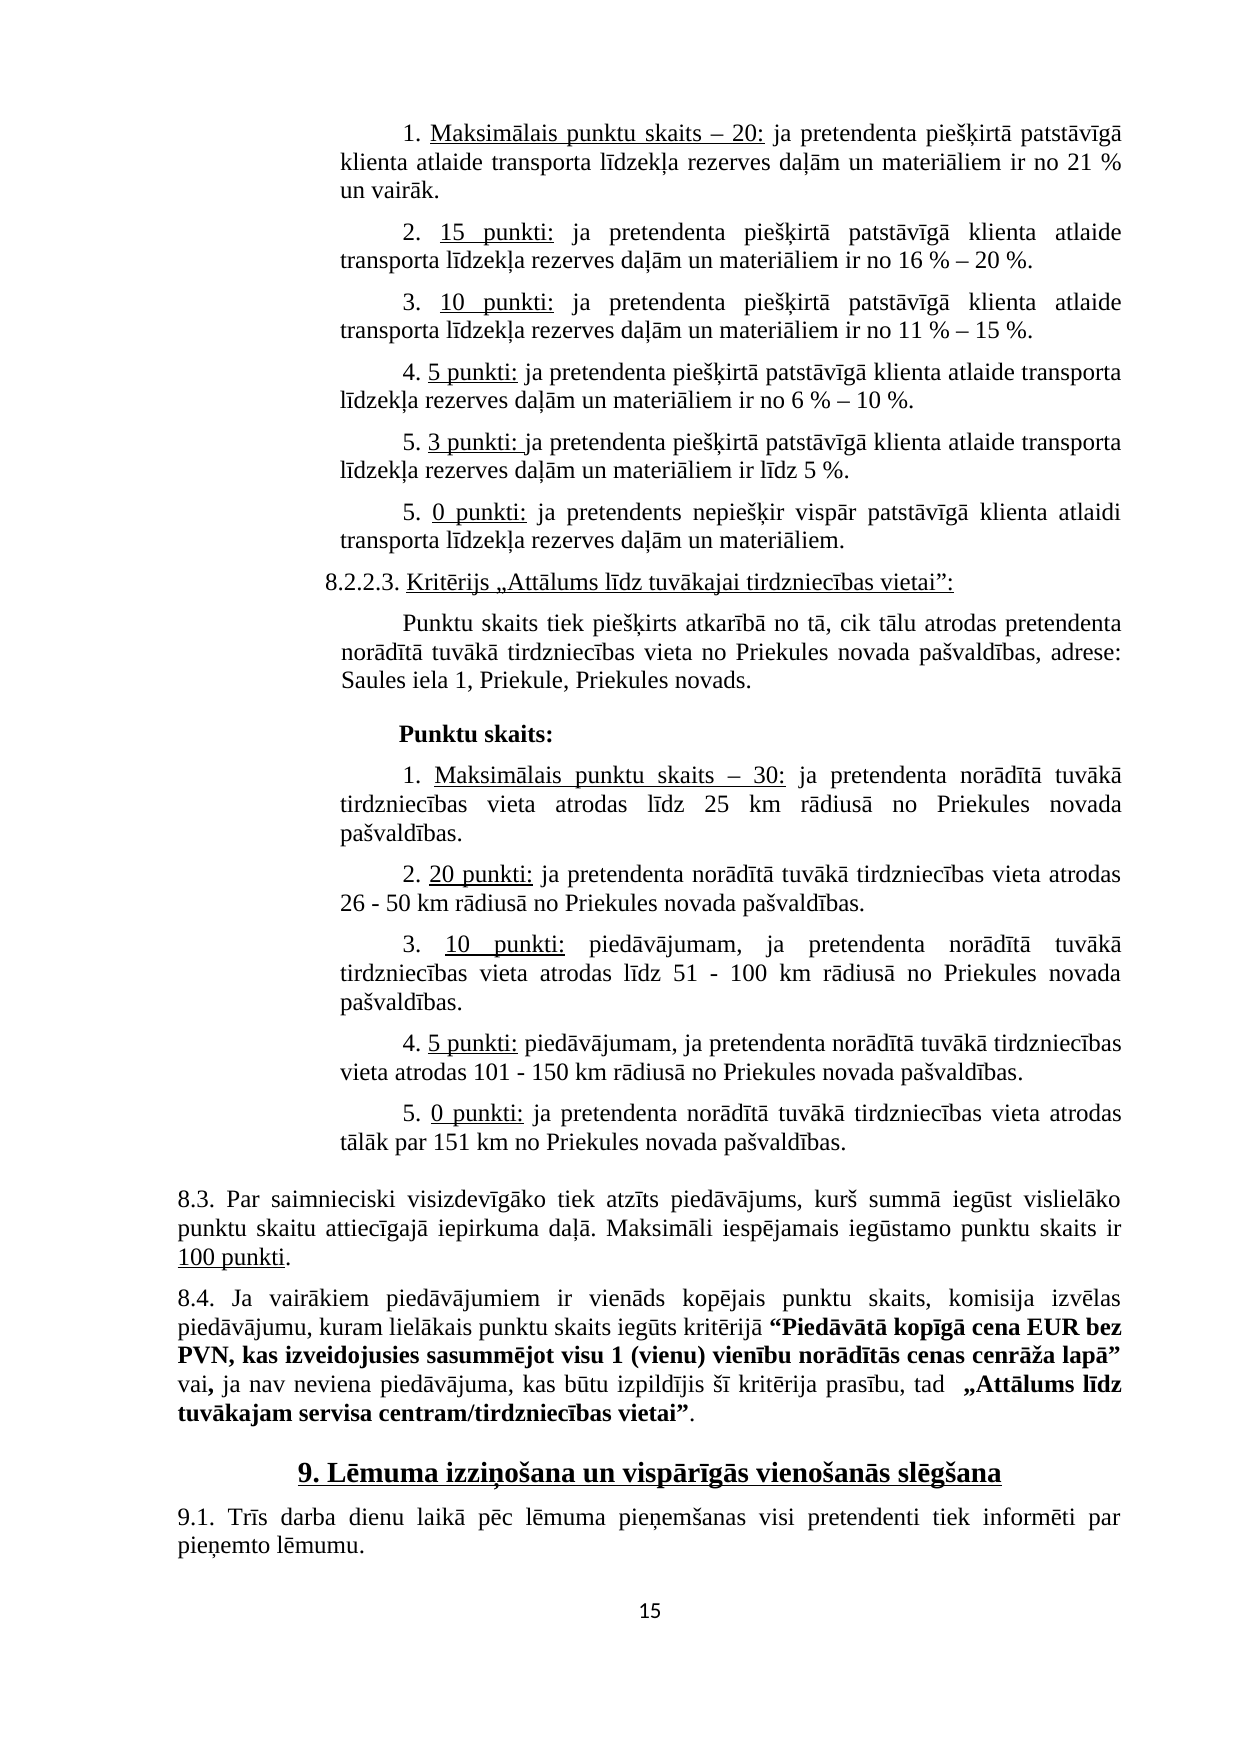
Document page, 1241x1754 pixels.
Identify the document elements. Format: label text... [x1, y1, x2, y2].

text 1. Maksimālais punktu skaits – 20: ja pretendenta piešķirtā patstāvīgā klienta atlaide transporta līdzekļa rezerves daļām un materiāliem ir no 21 % un vairāk. [340, 118, 1122, 204]
text 8.3. Par saimnieciski visizdevīgāko tiek atzīts piedāvājums, kurš summā iegūst vislielāko punktu skaitu attiecīgajā iepirkuma daļā. Maksimāli iespējamais iegūstamo punktu skaits ir 100 punkti. [177, 1184, 1122, 1271]
text 5. 0 punkti: ja pretendents nepiešķir vispār patstāvīgā klienta atlaidi transporta līdzekļa rezerves daļām un materiāliem. [340, 497, 1122, 554]
text 2. 20 punkti: ja pretendenta norādītā tuvākā tirdzniecības vieta atrodas 26 - 50 km rādiusā no Priekules novada pašvaldības. [340, 859, 1122, 917]
text 5. 0 punkti: ja pretendenta norādītā tuvākā tirdzniecības vieta atrodas tālāk par 151 km no Priekules novada pašvaldības. [340, 1098, 1122, 1156]
text 9. Lēmuma izziņošana un vispārīgās vienošanās slēgšana [177, 1456, 1122, 1489]
text 8.4. Ja vairākiem piedāvājumiem ir vienāds kopējais punktu skaits, komisija izvēlas piedāvājumu, kuram lielākais punktu skaits iegūts kritērijā “Piedāvātā kopīgā cena EUR bez PVN, kas izveidojusies sasummējot visu 1 (vienu) vienību norādītās cenas cenrāža lapā” vai, ja nav neviena piedāvājuma, kas būtu izpildījis šī kritērija prasību, tad „Attālums līdz tuvākajam servisa centram/tirdzniecības vietai”. [177, 1283, 1122, 1427]
list Punktu skaits tiek piešķirts atkarībā no tā, cik tālu atrodas pretendenta norādītā tuvākā tirdzniecības vieta no Priekules novada pašvaldības, adrese: Saules iela 1, Priekule, Priekules novads. [341, 608, 1122, 694]
text 5. 3 punkti: ja pretendenta piešķirtā patstāvīgā klienta atlaide transporta līdzekļa rezerves daļām un materiāliem ir līdz 5 %. [339, 427, 1122, 484]
text 1. Maksimālais punktu skaits – 30: ja pretendenta norādītā tuvākā tirdzniecības vieta atrodas līdz 25 km rādiusā no Priekules novada pašvaldības. [340, 761, 1122, 847]
text 4. 5 punkti: ja pretendenta piešķirtā patstāvīgā klienta atlaide transporta līdzekļa rezerves daļām un materiāliem ir no 6 % – 10 %. [339, 357, 1122, 414]
text 9.1. Trīs darba dienu laikā pēc lēmuma pieņemšanas visi pretendenti tiek informēti par pieņemto lēmumu. [177, 1502, 1122, 1559]
text 2. 15 punkti: ja pretendenta piešķirtā patstāvīgā klienta atlaide transporta līdzekļa rezerves daļām un materiāliem ir no 16 % – 20 %. [340, 217, 1122, 274]
text 3. 10 punkti: ja pretendenta piešķirtā patstāvīgā klienta atlaide transporta līdzekļa rezerves daļām un materiāliem ir no 11 % – 15 %. [340, 287, 1122, 344]
text 4. 5 punkti: piedāvājumam, ja pretendenta norādītā tuvākā tirdzniecības vieta atrodas 101 - 150 km rādiusā no Priekules novada pašvaldības. [340, 1028, 1122, 1086]
text Punktu skaits: [339, 719, 1122, 748]
text 3. 10 punkti: piedāvājumam, ja pretendenta norādītā tuvākā tirdzniecības vieta atrodas līdz 51 - 100 km rādiusā no Priekules novada pašvaldības. [340, 929, 1122, 1016]
text 8.2.2.3. Kritērijs „Attālums līdz tuvākajai tirdzniecības vietai”: [177, 567, 1122, 596]
